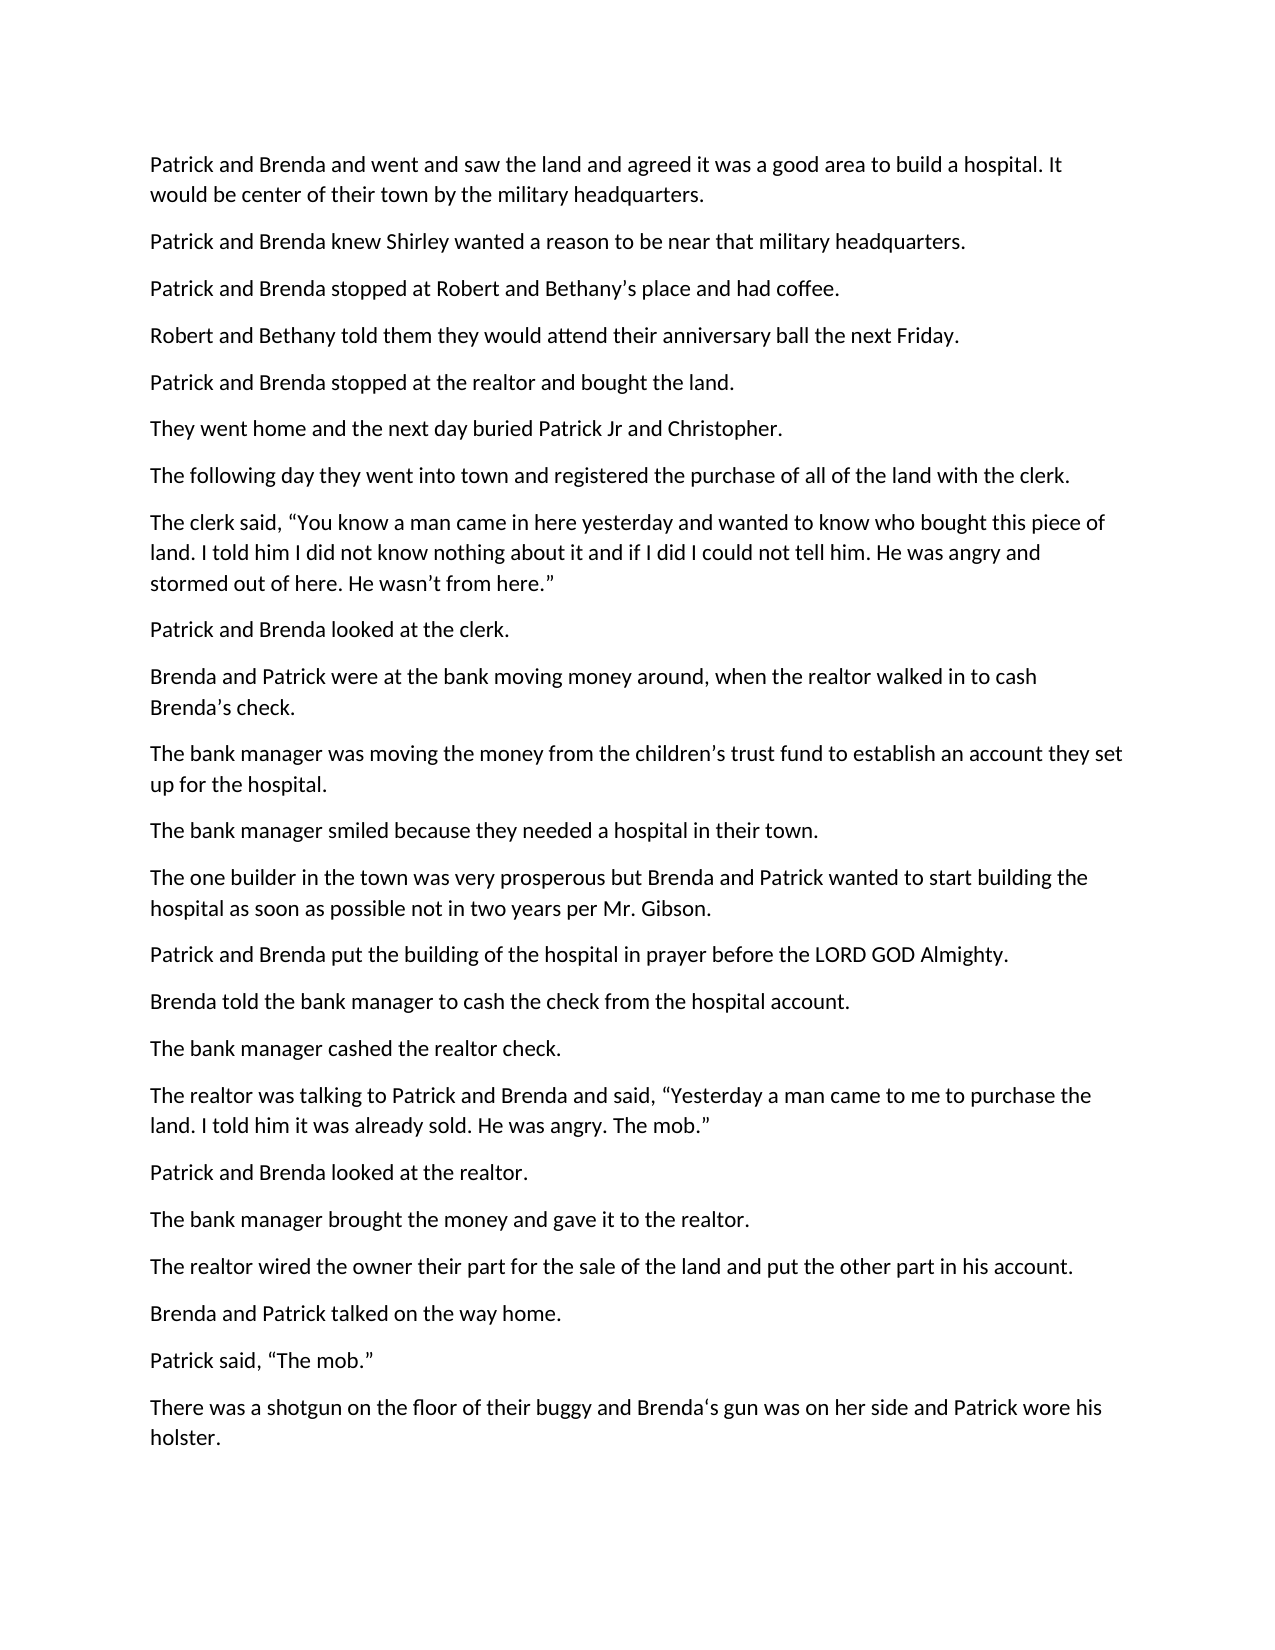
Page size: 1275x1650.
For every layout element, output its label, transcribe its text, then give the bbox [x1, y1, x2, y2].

text The bank manager brought the money and gave it to the realtor. [150, 1205, 1125, 1233]
text The realtor was talking to Patrick and Brenda and said, “Yesterday a man came to me to purchase the land. I told him it was already sold. He was angry. The mob.” [150, 1081, 1125, 1139]
text Patrick said, “The mob.” [150, 1346, 1125, 1374]
text Patrick and Brenda and went and saw the land and agreed it was a good area to build a hospital. It would be center of their town by the military headquarters. [150, 150, 1125, 208]
text Brenda and Patrick talked on the way home. [150, 1299, 1125, 1327]
text Brenda and Patrick were at the bank moving money around, when the realtor walked in to cash Brenda’s check. [150, 662, 1125, 721]
text The realtor wired the owner their part for the sale of the land and put the other part in his account. [150, 1252, 1125, 1280]
text The clerk said, “You know a man came in here yesterday and wanted to know who bought this piece of land. I told him I did not know nothing about it and if I did I could not tell him. He was angry and stormed out of here. He wasn’t from here.” [150, 508, 1125, 597]
text Patrick and Brenda stopped at the realtor and bought the land. [150, 368, 1125, 396]
text There was a shotgun on the floor of their buggy and Brenda‘s gun was on her side and Patrick wore his holster. [150, 1393, 1125, 1451]
text The bank manager cashed the realtor check. [150, 1034, 1125, 1062]
text Patrick and Brenda looked at the realtor. [150, 1158, 1125, 1186]
text Patrick and Brenda put the building of the hospital in prayer before the LORD GOD Almighty. [150, 941, 1125, 969]
text They went home and the next day buried Patrick Jr and Christopher. [150, 414, 1125, 443]
text Patrick and Brenda looked at the clerk. [150, 616, 1125, 644]
text Robert and Bethany told them they would attend their anniversary ball the next Friday. [150, 321, 1125, 349]
text Brenda told the bank manager to cash the check from the hospital account. [150, 987, 1125, 1016]
text Patrick and Brenda knew Shirley wanted a reason to be near that military headquarters. [150, 227, 1125, 255]
text Patrick and Brenda stopped at Robert and Bethany’s place and had coffee. [150, 274, 1125, 302]
text The bank manager was moving the money from the children’s trust fund to establish an account they set up for the hospital. [150, 739, 1125, 798]
text The following day they went into town and registered the purchase of all of the land with the clerk. [150, 461, 1125, 489]
text The bank manager smiled because they needed a hospital in their town. [150, 817, 1125, 845]
text The one builder in the town was very prosperous but Brenda and Patrick wanted to start building the hospital as soon as possible not in two years per Mr. Gibson. [150, 863, 1125, 922]
